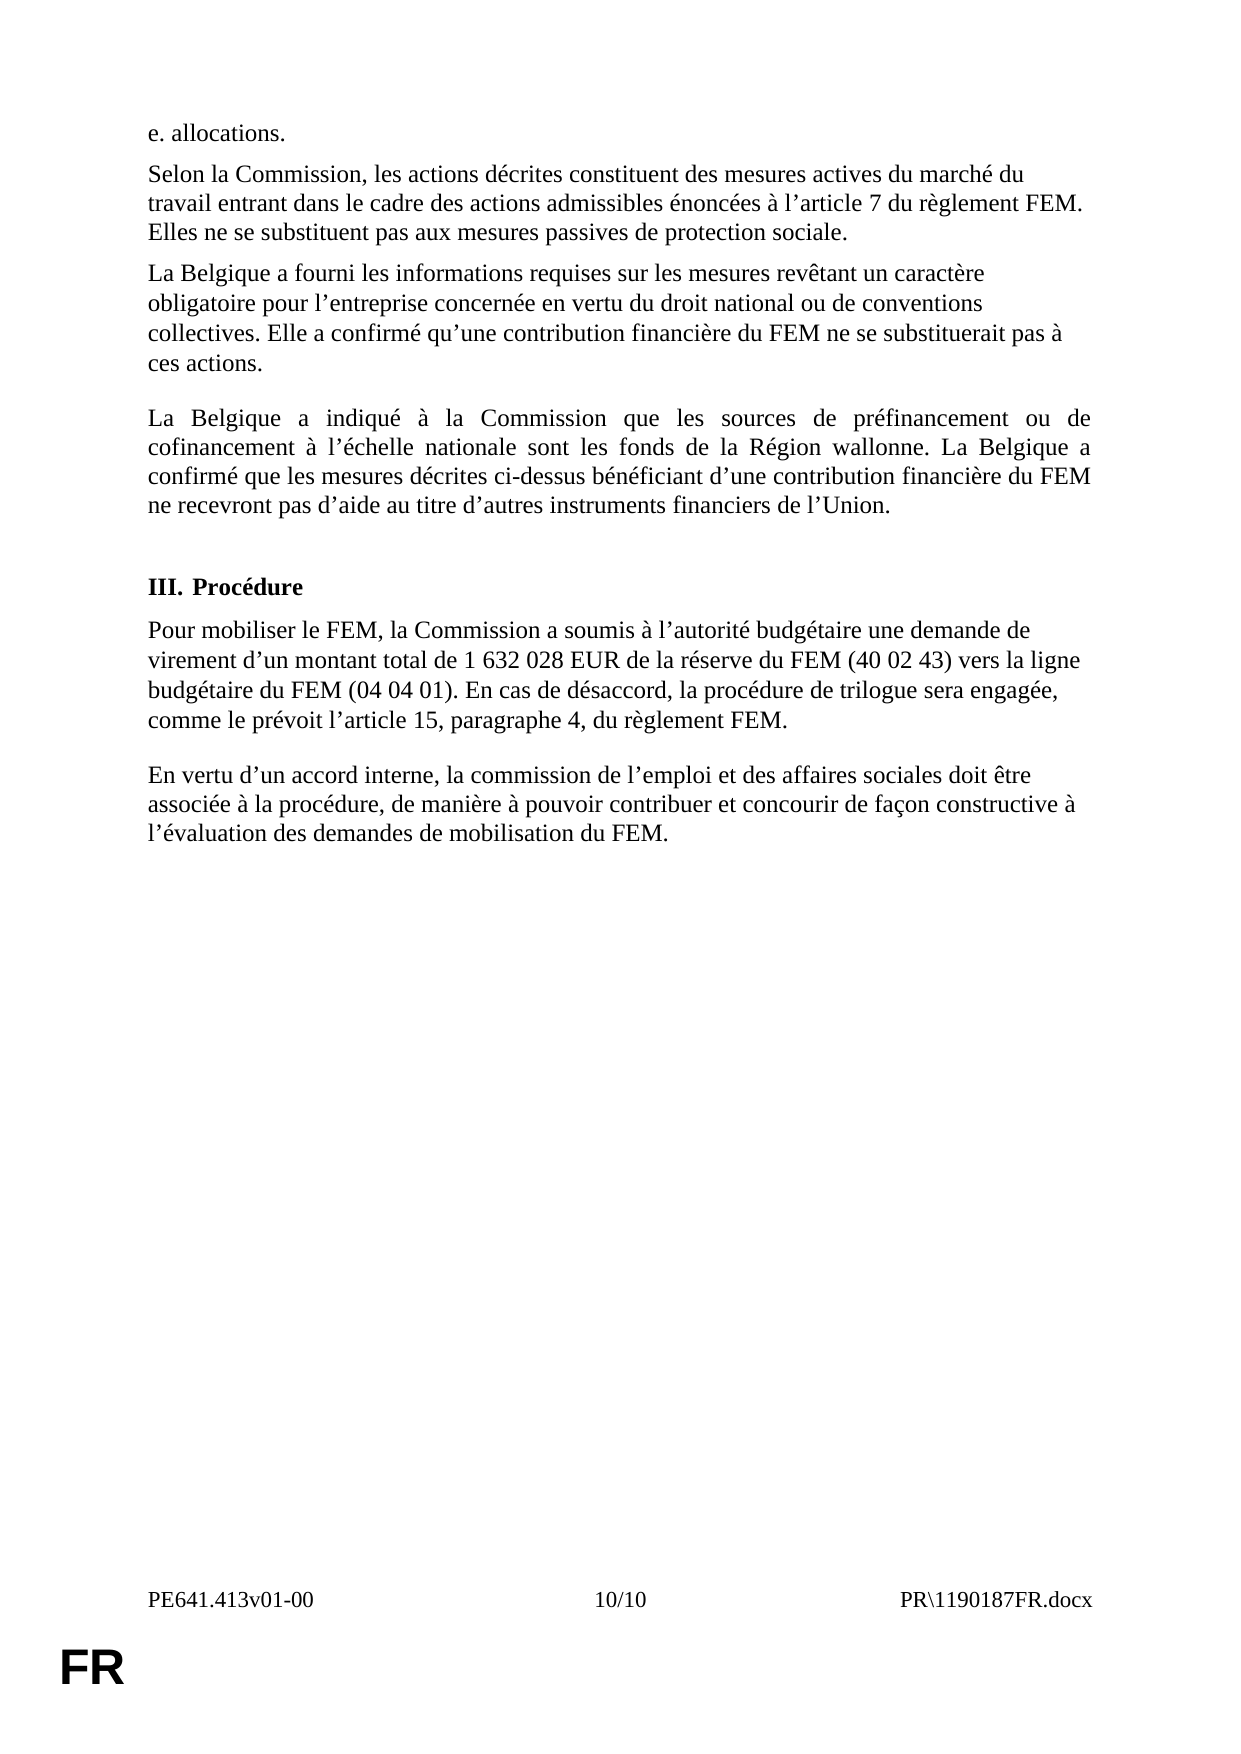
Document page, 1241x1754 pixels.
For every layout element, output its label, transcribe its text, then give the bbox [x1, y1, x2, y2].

text Selon la Commission, les actions décrites constituent des mesures actives du marché du travail entrant dans le cadre des actions admissibles énoncées à l’article 7 du règlement FEM. Elles ne se substituent pas aux mesures passives de protection sociale. [148, 159, 1092, 246]
text En vertu d’un accord interne, la commission de l’emploi et des affaires sociales doit être associée à la procédure, de manière à pouvoir contribuer et concourir de façon constructive à l’évaluation des demandes de mobilisation du FEM. [148, 760, 1092, 847]
text La Belgique a indiqué à la Commission que les sources de préfinancement ou de cofinancement à l’échelle nationale sont les fonds de la Région wallonne. La Belgique a confirmé que les mesures décrites ci-dessus bénéficiant d’une contribution financière du FEM ne recevront pas d’aide au titre d’autres instruments financiers de l’Union. [148, 403, 1092, 518]
text Pour mobiliser le FEM, la Commission a soumis à l’autorité budgétaire une demande de virement d’un montant total de 1 632 028 EUR de la réserve du FEM (40 02 43) vers la ligne budgétaire du FEM (04 04 01). En cas de désaccord, la procédure de trilogue sera engagée, comme le prévoit l’article 15, paragraphe 4, du règlement FEM. [148, 615, 1092, 734]
text La Belgique a fourni les informations requises sur les mesures revêtant un caractère obligatoire pour l’entreprise concernée en vertu du droit national ou de conventions collectives. Elle a confirmé qu’une contribution financière du FEM ne se substituerait pas à ces actions. [148, 258, 1092, 377]
text e. allocations. [148, 118, 1092, 147]
text III. Procédure [148, 572, 1092, 601]
